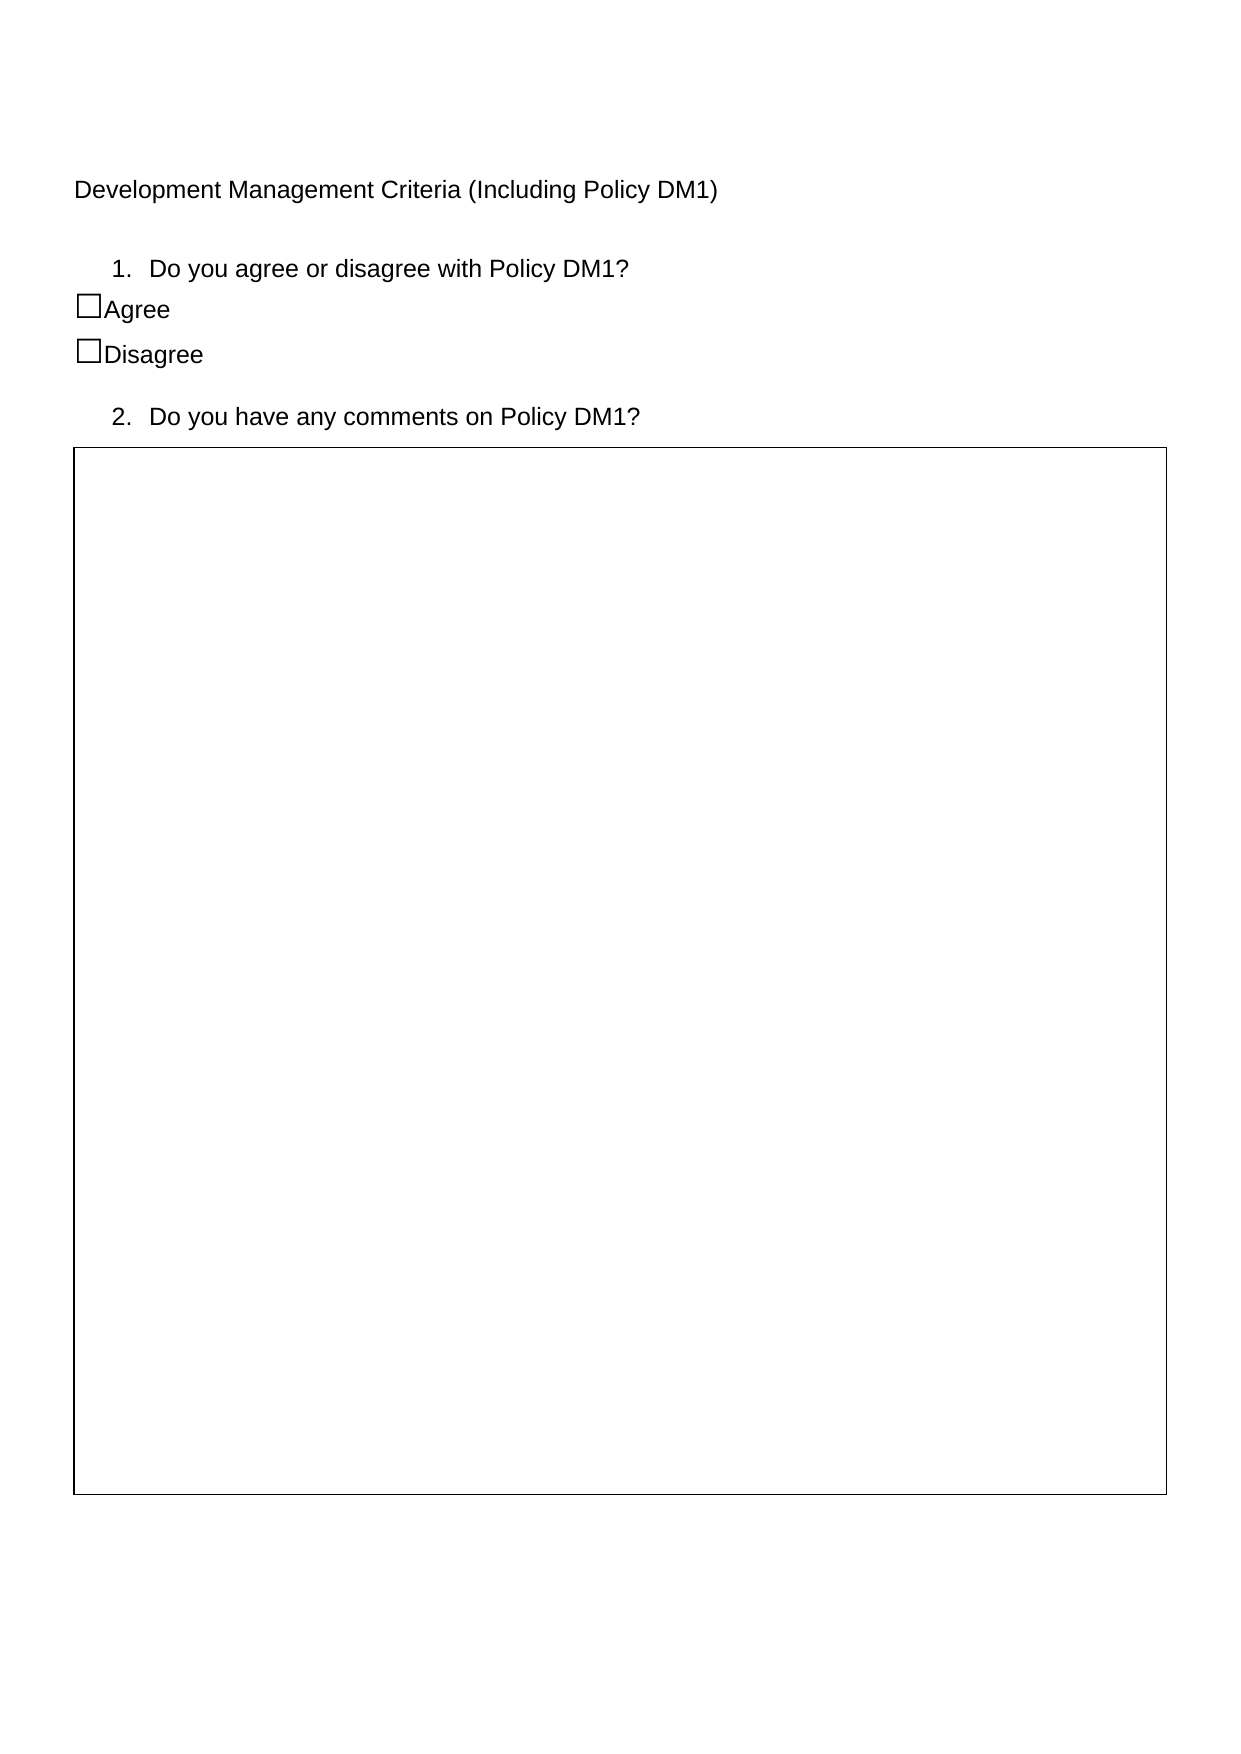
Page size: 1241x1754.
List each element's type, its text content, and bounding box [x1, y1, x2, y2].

list Do you have any comments on Policy DM1? [111, 402, 1167, 431]
text Disagree [74, 328, 1167, 373]
list Do you agree or disagree with Policy DM1? [111, 254, 1167, 282]
text Agree [74, 282, 1167, 328]
subtitle Development Management Criteria (Including Policy DM1) [74, 175, 1167, 204]
